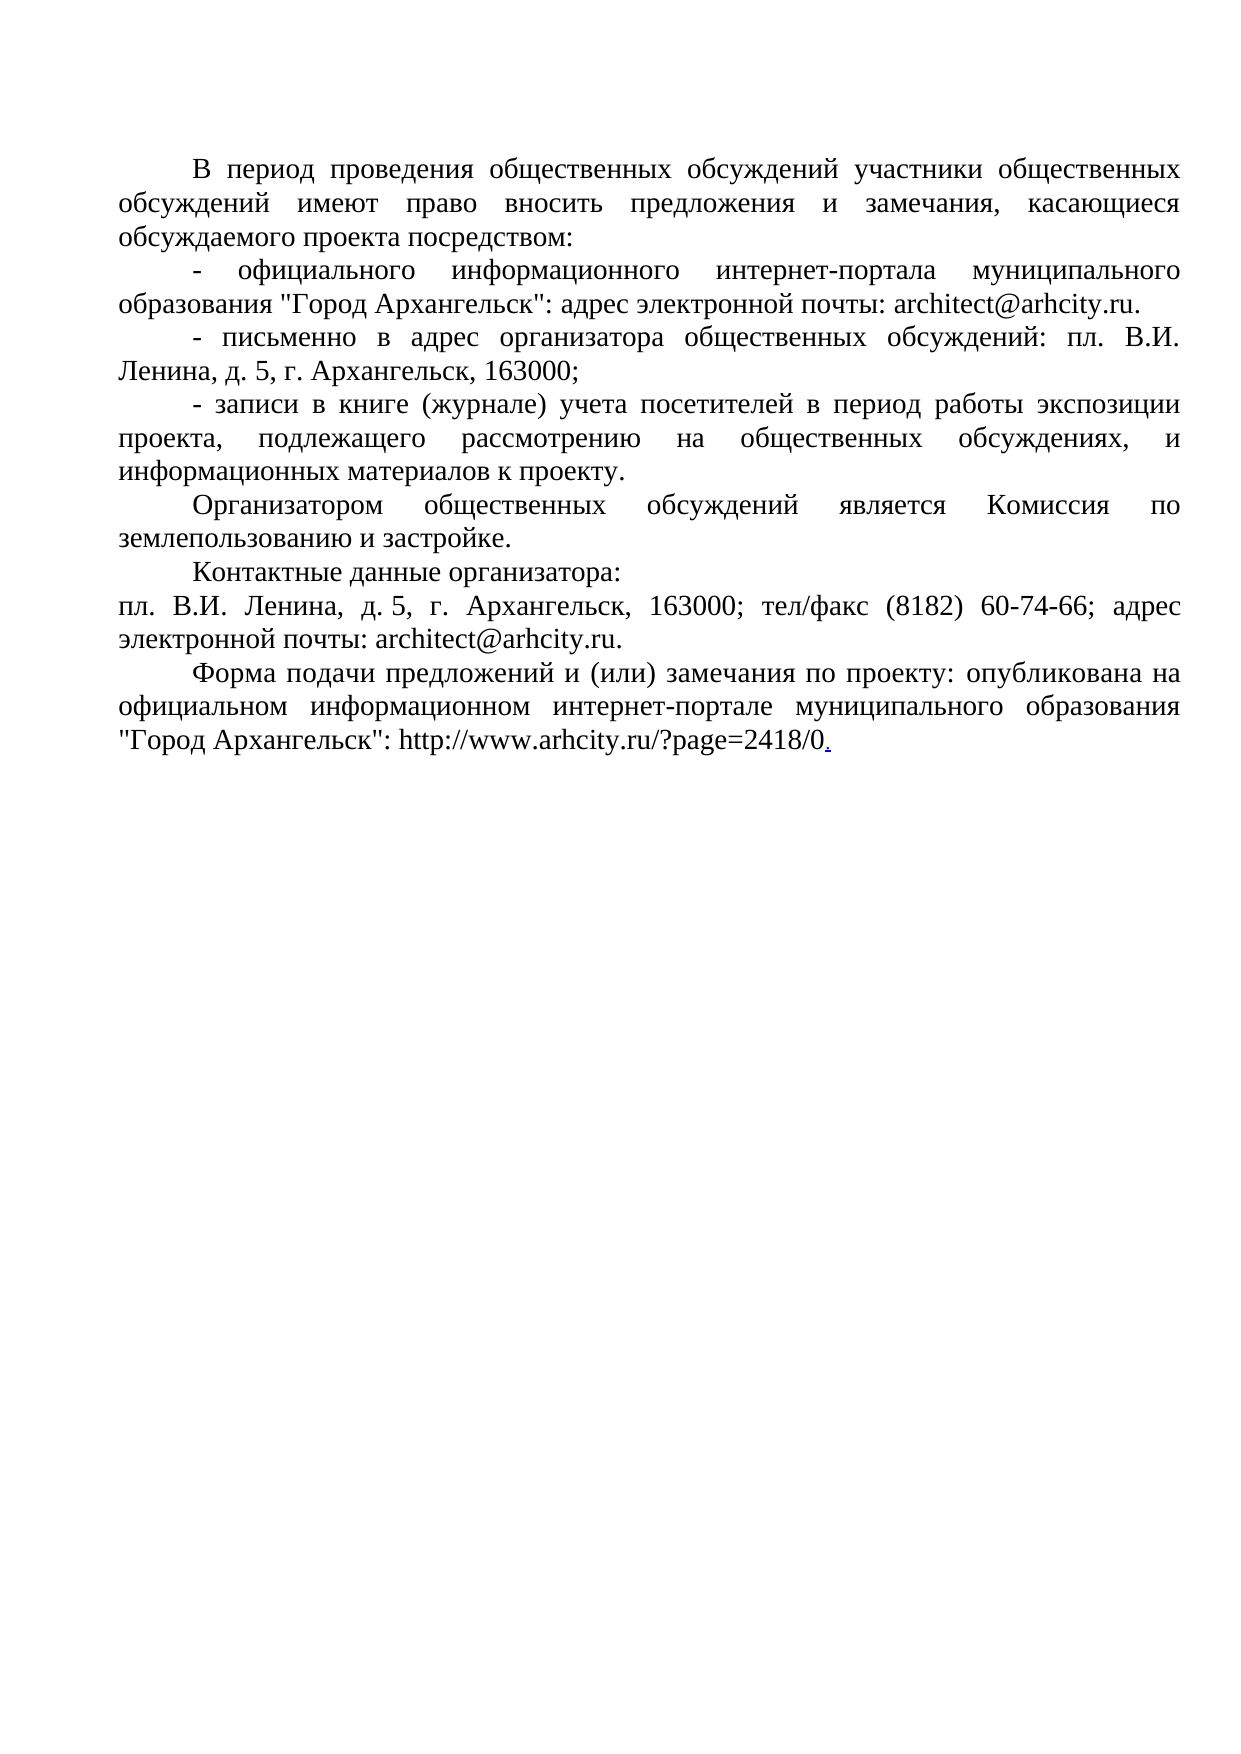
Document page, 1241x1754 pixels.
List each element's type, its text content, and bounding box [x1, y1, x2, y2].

text В период проведения общественных обсуждений участники общественных обсуждений имеют право вносить предложения и замечания, касающиеся обсуждаемого проекта посредством: [118, 152, 1181, 252]
text Форма подачи предложений и (или) замечания по проекту: опубликована на официальном информационном интернет-портале муниципального образования "Город Архангельск": http://www.arhcity.ru/?page=2418/0. [118, 655, 1181, 755]
text пл. В.И. Ленина, д. 5, г. Архангельск, 163000; тел/факс (8182) 60-74-66; адрес электронной почты: architect@arhcity.ru. [118, 588, 1181, 655]
text Контактные данные организатора: [118, 554, 1181, 588]
text - записи в книге (журнале) учета посетителей в период работы экспозиции проекта, подлежащего рассмотрению на общественных обсуждениях, и информационных материалов к проекту. [118, 386, 1181, 487]
text - официального информационного интернет-портала муниципального образования "Город Архангельск": адрес электронной почты: architect@arhcity.ru. [118, 252, 1181, 319]
text - письменно в адрес организатора общественных обсуждений: пл. В.И. Ленина, д. 5, г. Архангельск, 163000; [118, 319, 1181, 386]
text Организатором общественных обсуждений является Комиссия по землепользованию и застройке. [118, 487, 1181, 554]
